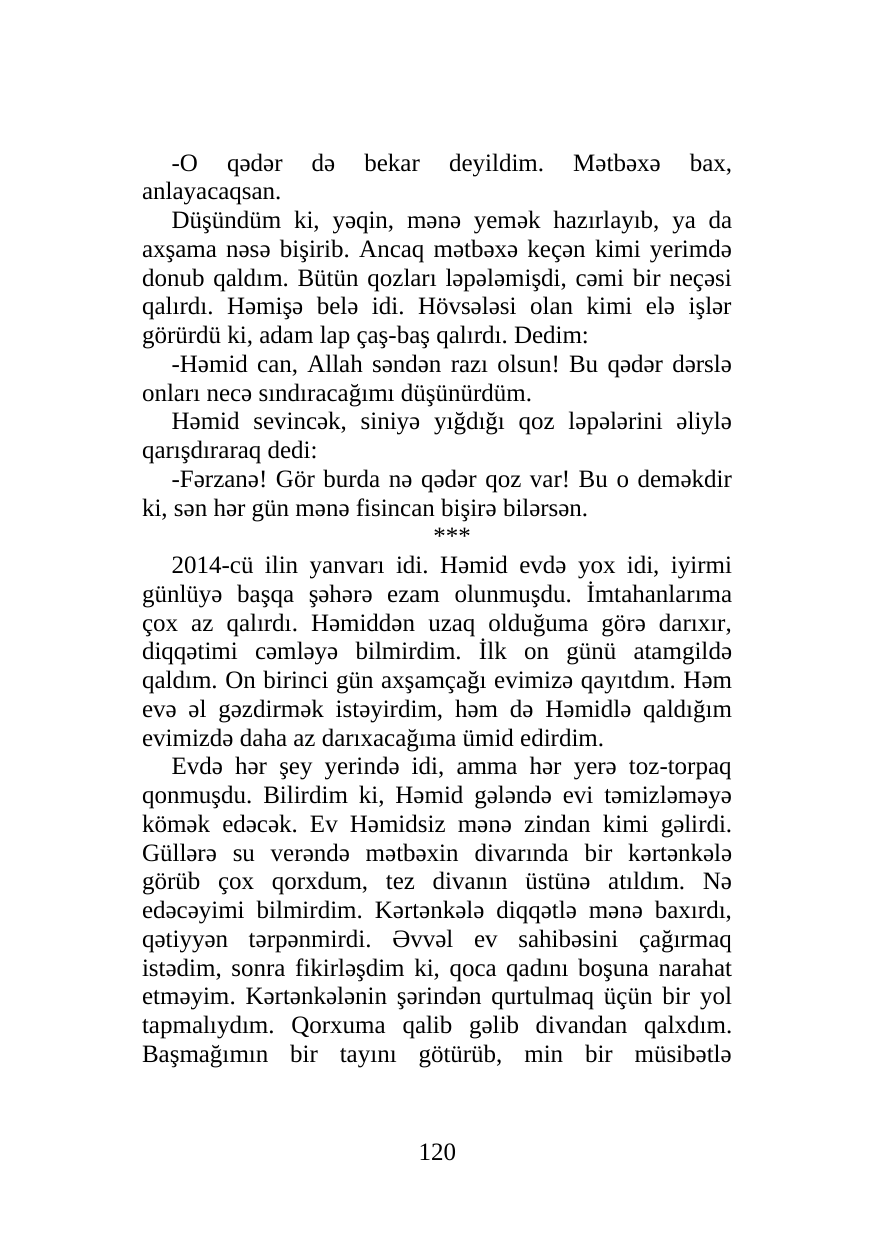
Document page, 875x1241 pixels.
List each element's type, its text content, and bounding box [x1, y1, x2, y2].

text -O qədər də bekar deyildim. Mətbəxə bax, anlayacaqsan. [142, 148, 732, 205]
text Düşündüm ki, yəqin, mənə yemək hazırlayıb, ya da axşama nəsə bişirib. Ancaq mətbəxə keçən kimi yerimdə donub qaldım. Bütün qozları ləpələmişdi, cəmi bir neçəsi qalırdı. Həmişə belə idi. Hövsələsi olan kimi elə işlər görürdü ki, adam lap çaş-baş qalırdı. Dedim: [142, 205, 732, 349]
text *** [142, 521, 732, 550]
text 2014-cü ilin yanvarı idi. Həmid evdə yox idi, iyirmi günlüyə başqa şəhərə ezam olunmuşdu. İmtahanlarıma çox az qalırdı. Həmiddən uzaq olduğuma görə darıxır, diqqətimi cəmləyə bilmirdim. İlk on günü atamgildə qaldım. On birinci gün axşamçağı evimizə qayıtdım. Həm evə əl gəzdirmək istəyirdim, həm də Həmidlə qaldığım evimizdə daha az darıxacağıma ümid edirdim. [142, 550, 732, 751]
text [142, 751, 732, 1068]
text -Həmid can, Allah səndən razı olsun! Bu qədər dərslə onları necə sındıracağımı düşünürdüm. [142, 349, 732, 406]
text Həmid sevincək, siniyə yığdığı qoz ləpələrini əliylə qarışdıraraq dedi: [142, 406, 732, 464]
text -Fərzanə! Gör burda nə qədər qoz var! Bu o deməkdir ki, sən hər gün mənə fisincan bişirə bilərsən. [142, 464, 732, 521]
